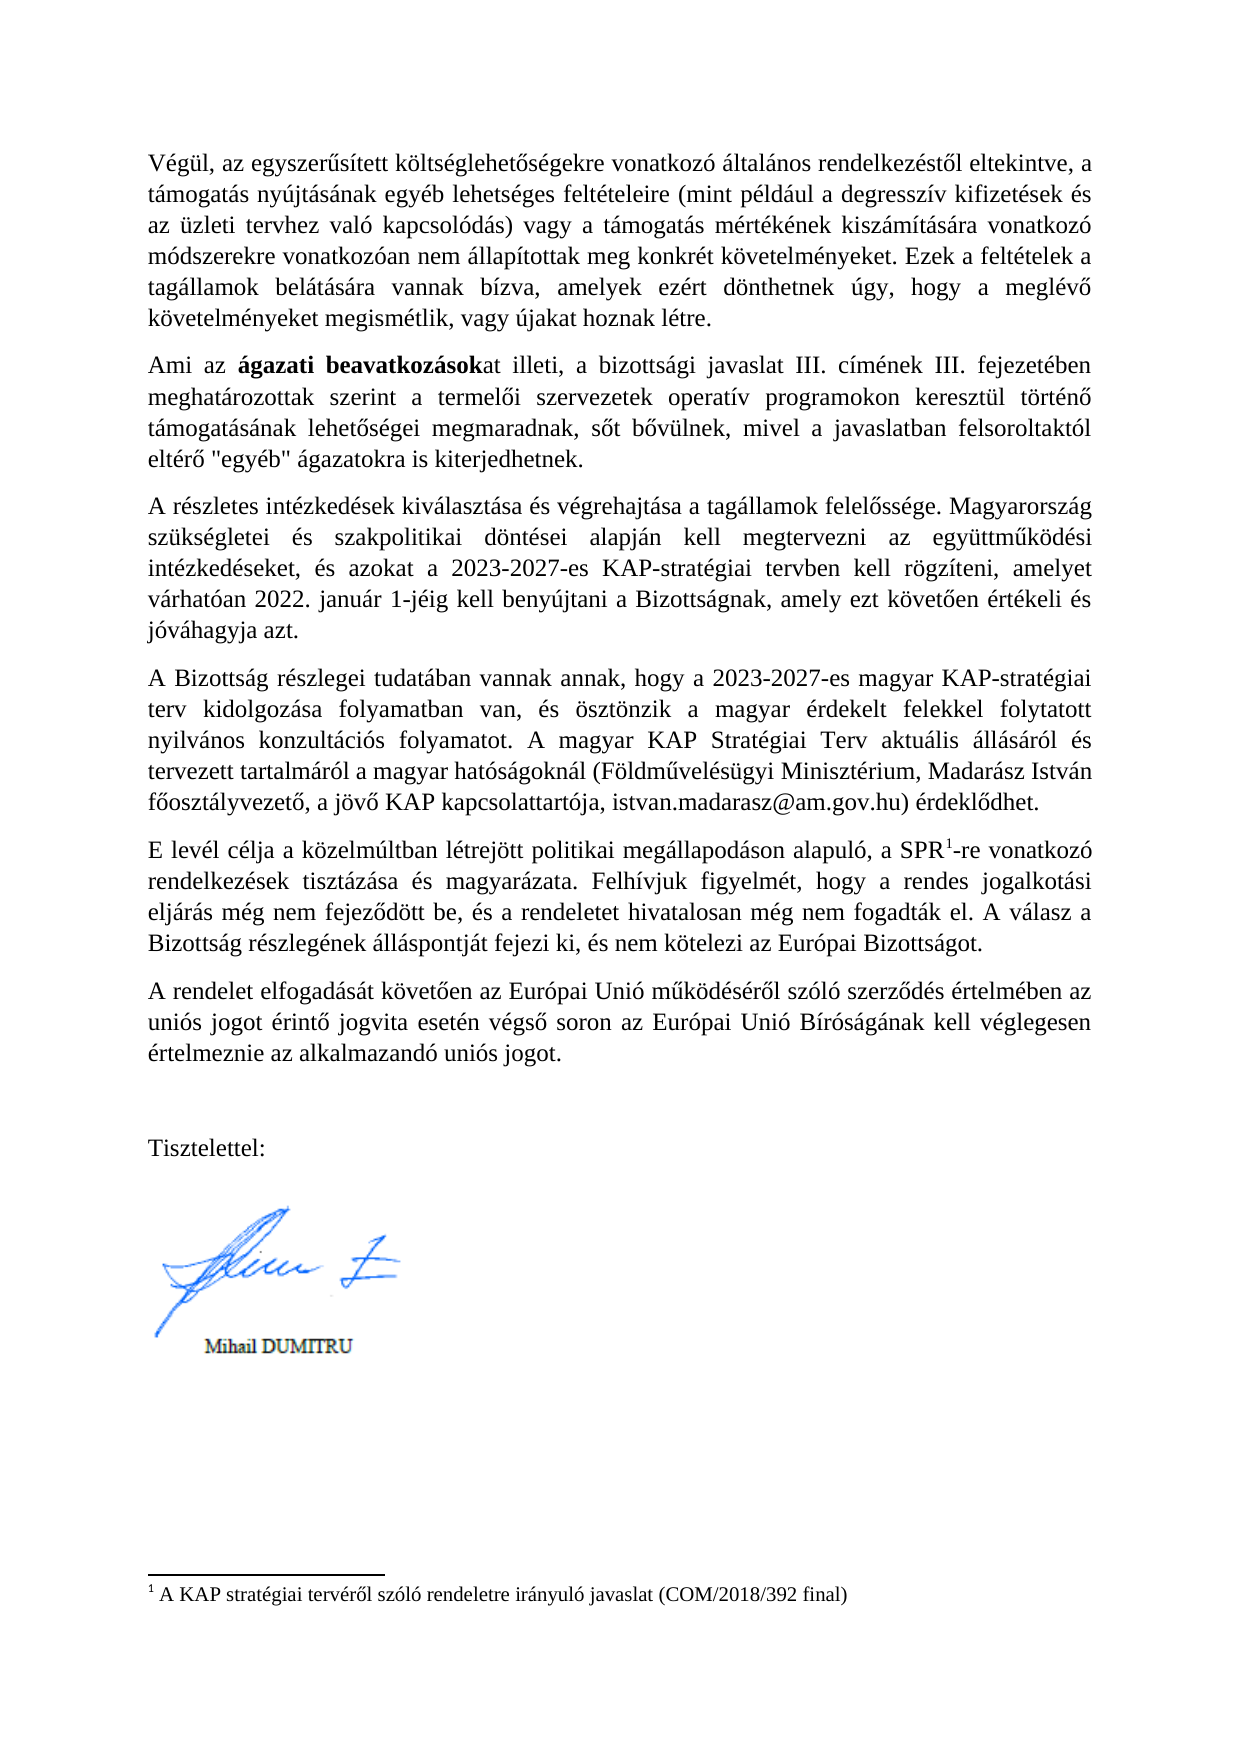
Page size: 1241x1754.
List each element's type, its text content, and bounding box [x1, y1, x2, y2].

text Végül, az egyszerűsített költséglehetőségekre vonatkozó általános rendelkezéstől eltekintve, a támogatás nyújtásának egyéb lehetséges feltételeire (mint például a degresszív kifizetések és az üzleti tervhez való kapcsolódás) vagy a támogatás mértékének kiszámítására vonatkozó módszerekre vonatkozóan nem állapítottak meg konkrét követelményeket. Ezek a feltételek a tagállamok belátására vannak bízva, amelyek ezért dönthetnek úgy, hogy a meglévő követelményeket megismétlik, vagy újakat hoznak létre. [148, 148, 1093, 332]
text Tisztelettel: [148, 1133, 1093, 1162]
text A részletes intézkedések kiválasztása és végrehajtása a tagállamok felelőssége. Magyarország szükségletei és szakpolitikai döntései alapján kell megtervezni az együttműködési intézkedéseket, és azokat a 2023-2027-es KAP-stratégiai tervben kell rögzíteni, amelyet várhatóan 2022. január 1-jéig kell benyújtani a Bizottságnak, amely ezt követően értékeli és jóváhagyja azt. [148, 491, 1093, 644]
text A rendelet elfogadását követően az Európai Unió működéséről szóló szerződés értelmében az uniós jogot érintő jogvita esetén végső soron az Európai Unió Bíróságának kell véglegesen értelmeznie az alkalmazandó uniós jogot. [148, 976, 1093, 1067]
text A Bizottság részlegei tudatában vannak annak, hogy a 2023-2027-es magyar KAP-stratégiai terv kidolgozása folyamatban van, és ösztönzik a magyar érdekelt felekkel folytatott nyilvános konzultációs folyamatot. A magyar KAP Stratégiai Terv aktuális állásáról és tervezett tartalmáról a magyar hatóságoknál (Földművelésügyi Minisztérium, Madarász István főosztályvezető, a jövő KAP kapcsolattartója, istvan.madarasz@am.gov.hu) érdeklődhet. [148, 663, 1093, 816]
text E levél célja a közelmúltban létrejött politikai megállapodáson alapuló, a SPR-re vonatkozó rendelkezések tisztázása és magyarázata. Felhívjuk figyelmét, hogy a rendes jogalkotási eljárás még nem fejeződött be, és a rendeletet hivatalosan még nem fogadták el. A válasz a Bizottság részlegének álláspontját fejezi ki, és nem kötelezi az Európai Bizottságot. [148, 835, 1093, 957]
text Ami az ágazati beavatkozásokat illeti, a bizottsági javaslat III. címének III. fejezetében meghatározottak szerint a termelői szervezetek operatív programokon keresztül történő támogatásának lehetőségei megmaradnak, sőt bővülnek, mivel a javaslatban felsoroltaktól eltérő "egyéb" ágazatokra is kiterjedhetnek. [148, 351, 1093, 472]
